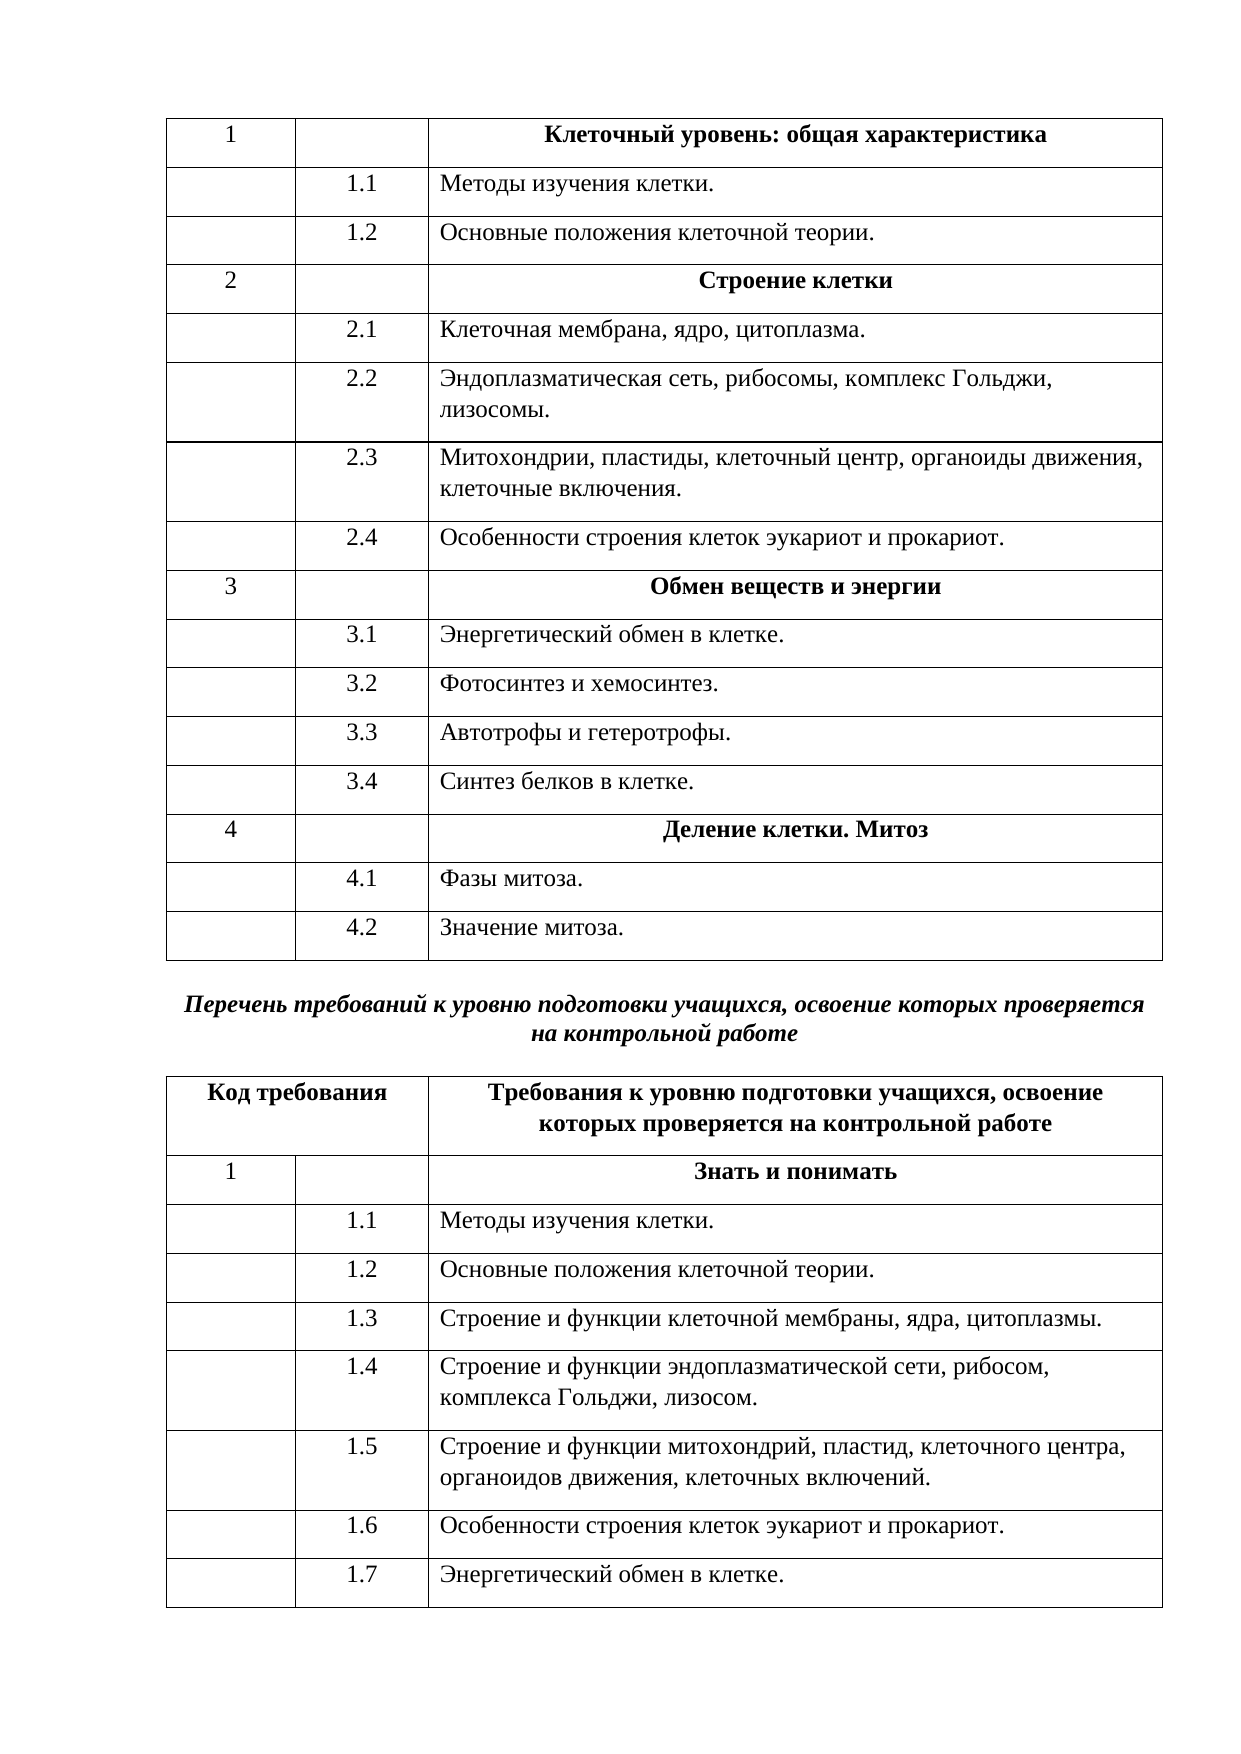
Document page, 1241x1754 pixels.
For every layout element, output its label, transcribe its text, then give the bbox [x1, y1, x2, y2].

text Перечень требований к уровню подготовки учащихся, освоение которых проверяется на контрольной работе [177, 989, 1152, 1047]
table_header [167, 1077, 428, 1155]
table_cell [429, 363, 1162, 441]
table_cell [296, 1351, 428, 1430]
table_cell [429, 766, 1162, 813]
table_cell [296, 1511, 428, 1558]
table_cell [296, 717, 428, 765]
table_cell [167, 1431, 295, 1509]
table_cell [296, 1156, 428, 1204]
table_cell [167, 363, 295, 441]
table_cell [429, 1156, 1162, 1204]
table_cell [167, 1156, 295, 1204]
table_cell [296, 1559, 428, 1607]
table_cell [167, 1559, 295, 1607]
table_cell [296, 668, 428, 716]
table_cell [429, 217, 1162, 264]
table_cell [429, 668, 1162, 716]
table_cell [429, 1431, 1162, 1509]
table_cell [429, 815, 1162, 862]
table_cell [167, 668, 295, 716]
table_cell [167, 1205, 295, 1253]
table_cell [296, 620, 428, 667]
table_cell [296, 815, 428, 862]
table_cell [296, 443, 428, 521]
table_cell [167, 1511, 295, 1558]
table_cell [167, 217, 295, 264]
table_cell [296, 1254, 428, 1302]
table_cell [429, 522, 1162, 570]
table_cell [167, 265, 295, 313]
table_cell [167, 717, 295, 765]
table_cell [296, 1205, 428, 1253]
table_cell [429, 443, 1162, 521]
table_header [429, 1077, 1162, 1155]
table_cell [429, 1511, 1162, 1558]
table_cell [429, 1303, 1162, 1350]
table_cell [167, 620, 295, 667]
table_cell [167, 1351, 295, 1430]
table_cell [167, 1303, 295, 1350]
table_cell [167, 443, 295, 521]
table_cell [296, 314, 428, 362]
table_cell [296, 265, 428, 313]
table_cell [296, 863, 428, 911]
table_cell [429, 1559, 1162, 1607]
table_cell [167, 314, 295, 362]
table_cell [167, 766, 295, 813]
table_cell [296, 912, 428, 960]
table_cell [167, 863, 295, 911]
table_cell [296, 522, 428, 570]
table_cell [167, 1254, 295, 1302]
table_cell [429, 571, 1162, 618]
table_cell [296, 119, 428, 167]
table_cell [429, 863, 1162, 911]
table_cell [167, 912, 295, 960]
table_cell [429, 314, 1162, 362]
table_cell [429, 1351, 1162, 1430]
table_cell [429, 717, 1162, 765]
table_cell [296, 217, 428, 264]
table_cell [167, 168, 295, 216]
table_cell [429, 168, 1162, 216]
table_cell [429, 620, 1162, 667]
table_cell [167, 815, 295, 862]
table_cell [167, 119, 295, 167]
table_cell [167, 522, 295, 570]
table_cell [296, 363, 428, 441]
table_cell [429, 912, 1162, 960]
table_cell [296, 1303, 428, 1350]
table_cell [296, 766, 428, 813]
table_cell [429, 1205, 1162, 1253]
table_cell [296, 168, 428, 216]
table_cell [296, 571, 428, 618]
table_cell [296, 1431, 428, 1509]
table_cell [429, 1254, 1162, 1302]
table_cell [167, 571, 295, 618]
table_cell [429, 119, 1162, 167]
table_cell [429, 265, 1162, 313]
